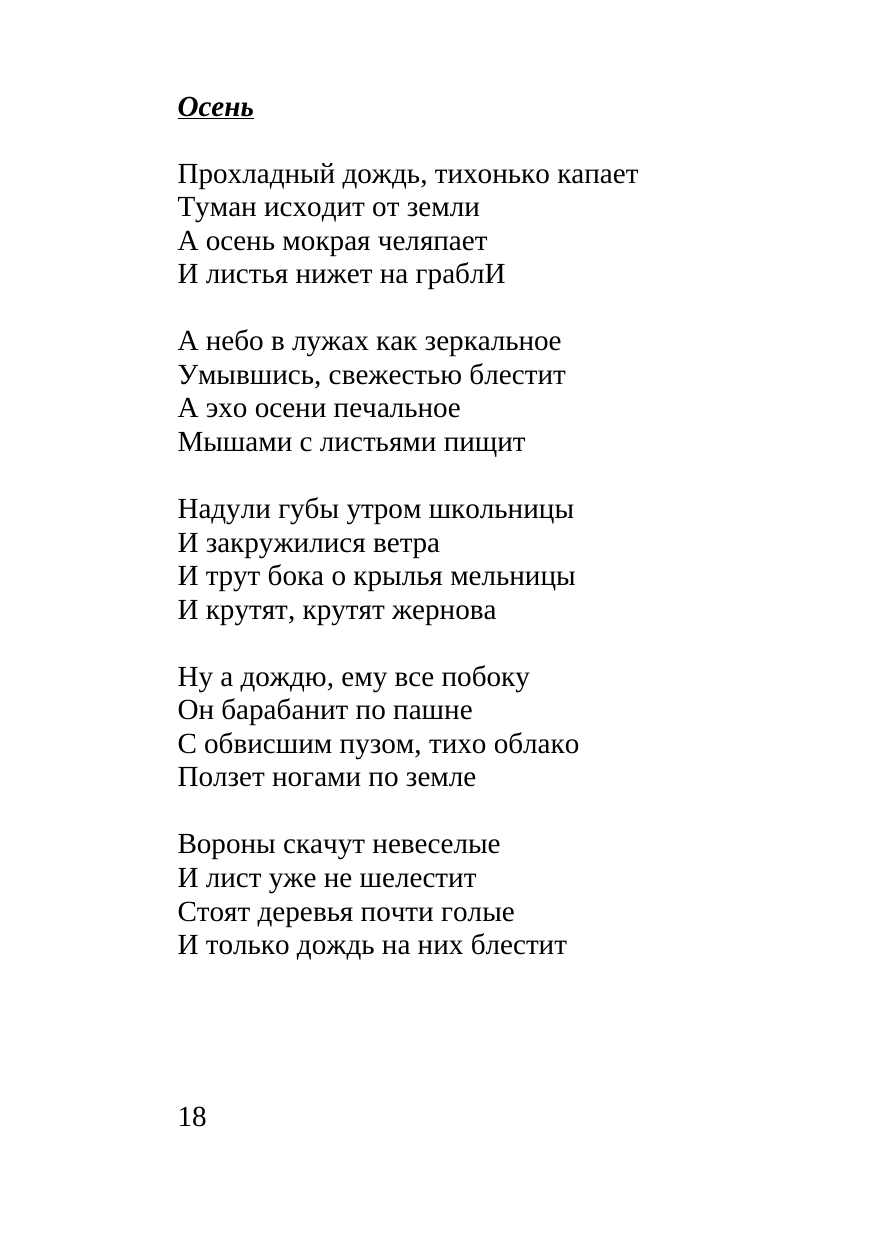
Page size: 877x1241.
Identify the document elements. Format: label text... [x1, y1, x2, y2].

text А небо в лужах как зеркальное [177, 323, 788, 357]
text Мышами с листьями пищит [177, 424, 788, 458]
text А осень мокрая челяпает [177, 223, 788, 256]
text А эхо осени печальное [177, 391, 788, 424]
text Прохладный дождь, тихонько капает [177, 156, 788, 189]
text Вороны скачут невеселые [177, 827, 788, 860]
text Осень [177, 89, 788, 122]
text Надули губы утром школьницы [177, 491, 788, 525]
text И закружилися ветра [177, 525, 788, 558]
text И лист уже не шелестит [177, 860, 788, 894]
text И листья нижет на граблИ [177, 256, 788, 290]
text Ползет ногами по земле [177, 759, 788, 793]
text И трут бока о крылья мельницы [177, 558, 788, 592]
text С обвисшим пузом, тихо облако [177, 726, 788, 759]
text Стоят деревья почти голые [177, 894, 788, 927]
text Ну а дождю, ему все побоку [177, 659, 788, 692]
text Он барабанит по пашне [177, 692, 788, 726]
text Туман исходит от земли [177, 189, 788, 223]
text И только дождь на них блестит [177, 927, 788, 961]
text Умывшись, свежестью блестит [177, 357, 788, 391]
text И крутят, крутят жернова [177, 592, 788, 625]
